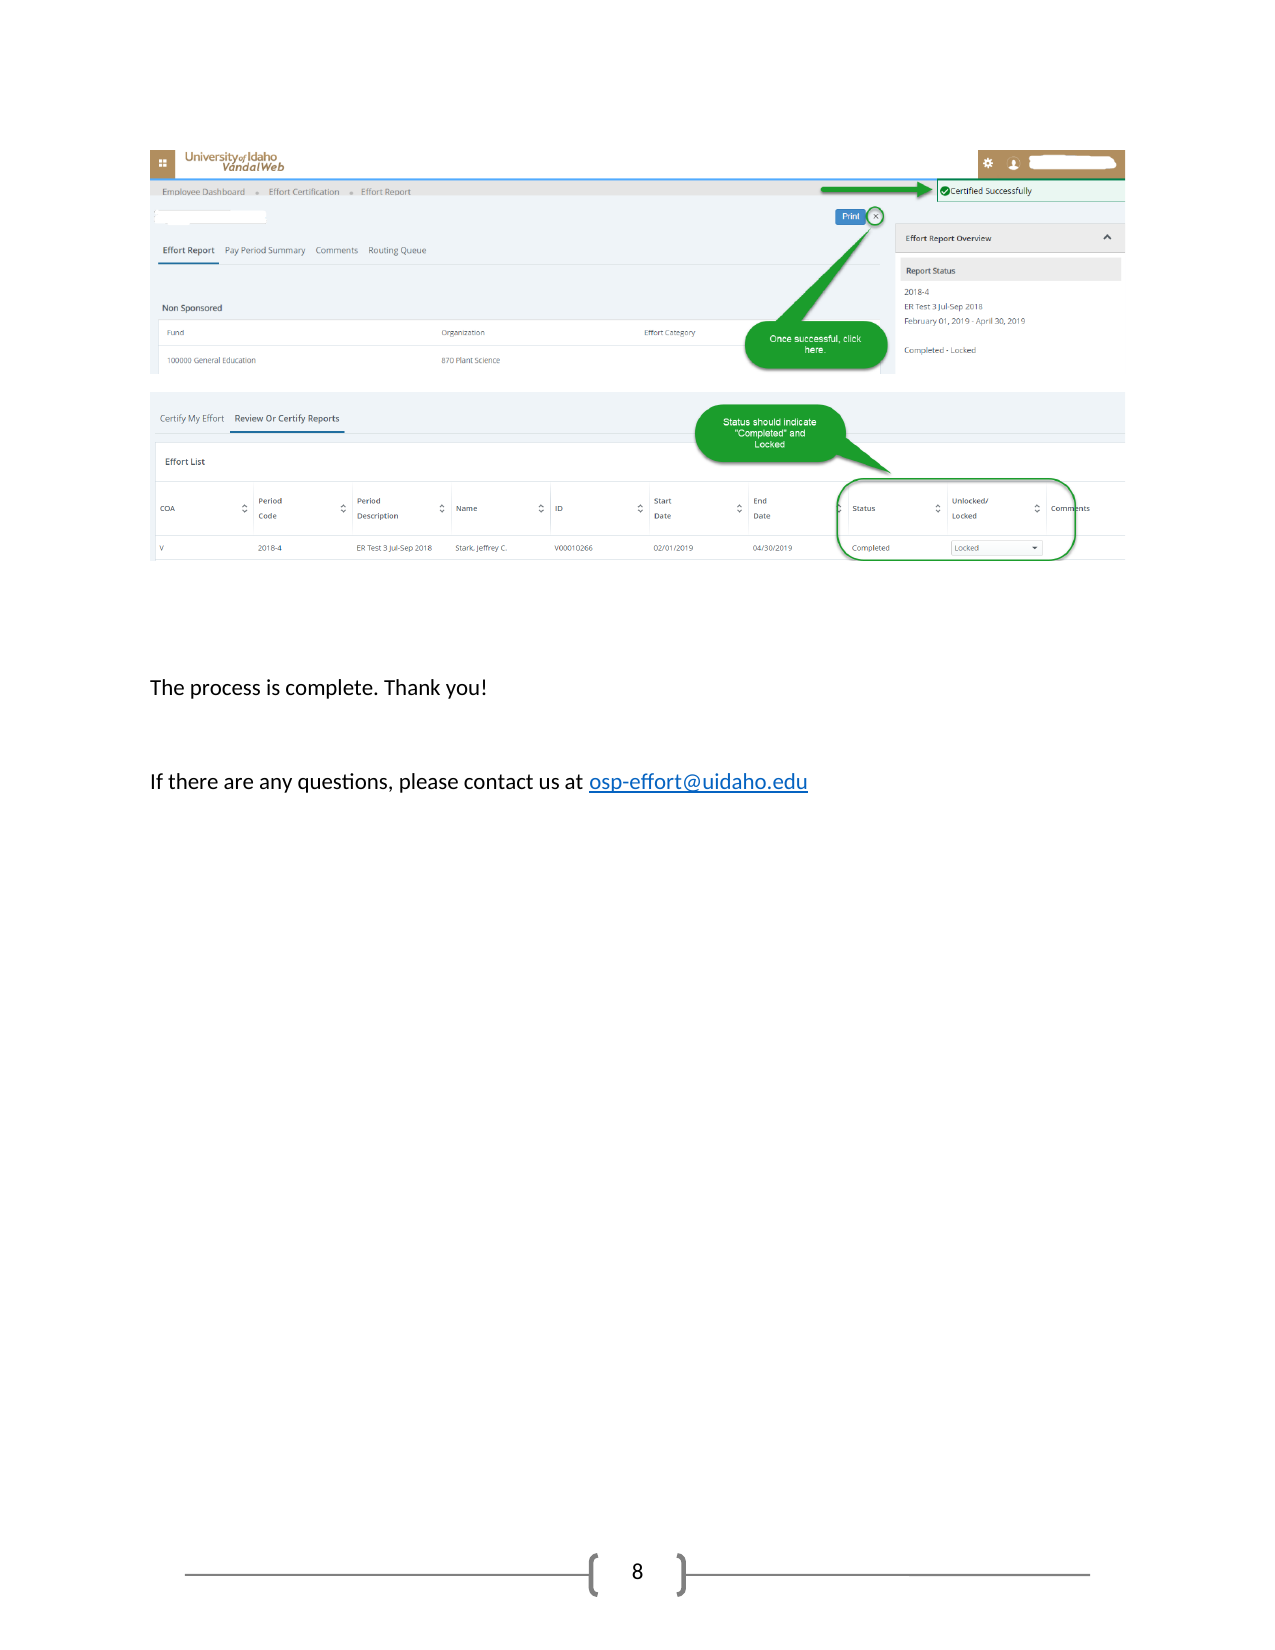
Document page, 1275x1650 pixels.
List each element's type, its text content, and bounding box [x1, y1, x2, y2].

text If there are any questions, please contact us at osp-effort@uidaho.edu [150, 767, 1125, 795]
picture [150, 150, 1125, 374]
picture [150, 392, 1125, 561]
text The process is complete. Thank you! [150, 673, 1125, 701]
